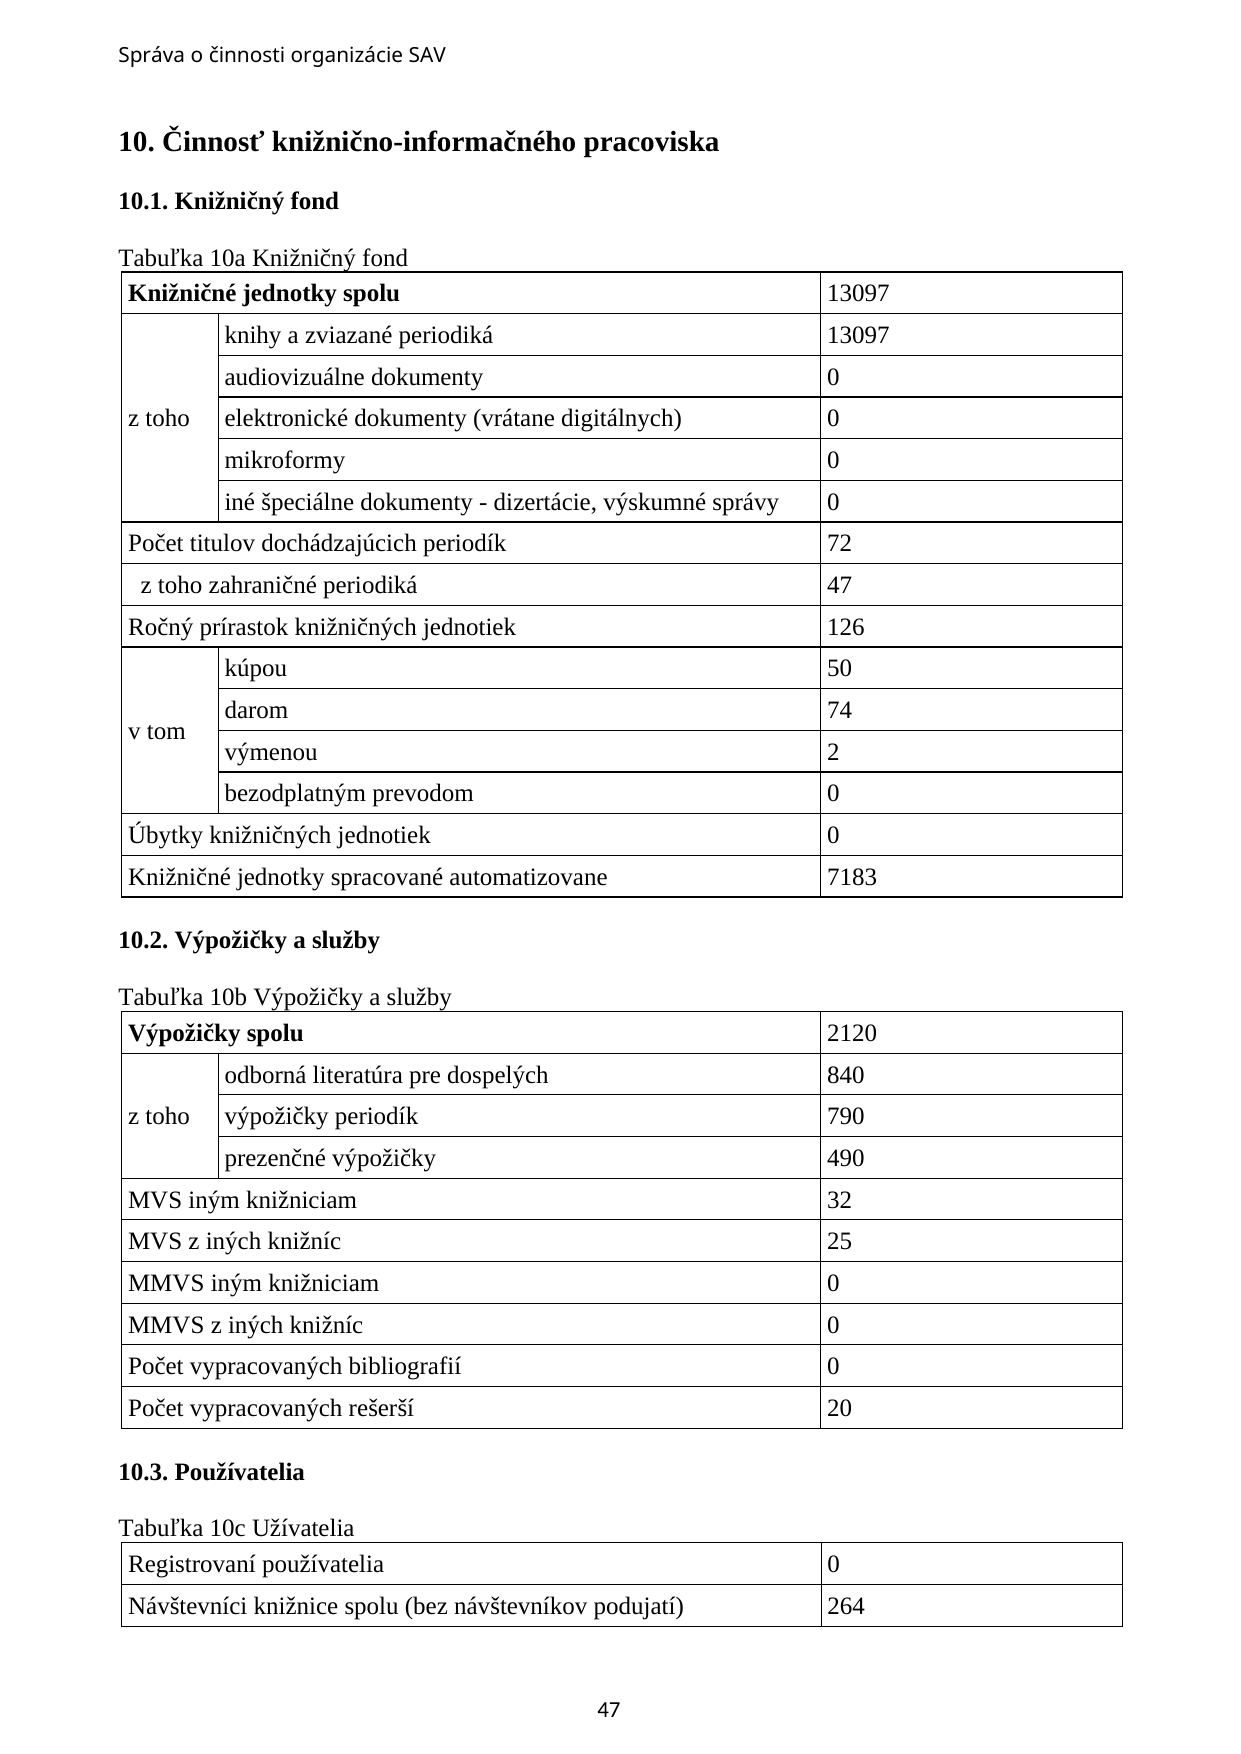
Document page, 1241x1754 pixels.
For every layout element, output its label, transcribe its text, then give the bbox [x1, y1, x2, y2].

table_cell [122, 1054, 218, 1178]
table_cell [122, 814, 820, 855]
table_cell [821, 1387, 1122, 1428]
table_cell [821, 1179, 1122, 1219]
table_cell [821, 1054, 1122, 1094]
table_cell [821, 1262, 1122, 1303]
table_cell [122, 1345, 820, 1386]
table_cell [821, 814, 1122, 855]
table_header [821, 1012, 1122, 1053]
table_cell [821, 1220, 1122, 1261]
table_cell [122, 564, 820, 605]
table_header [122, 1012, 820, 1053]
text 10. Činnosť knižnično-informačného pracoviska [118, 124, 1122, 186]
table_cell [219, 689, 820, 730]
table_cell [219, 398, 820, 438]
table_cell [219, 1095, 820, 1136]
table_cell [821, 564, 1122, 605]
text Tabuľka 10b Výpožičky a služby [118, 982, 1122, 1011]
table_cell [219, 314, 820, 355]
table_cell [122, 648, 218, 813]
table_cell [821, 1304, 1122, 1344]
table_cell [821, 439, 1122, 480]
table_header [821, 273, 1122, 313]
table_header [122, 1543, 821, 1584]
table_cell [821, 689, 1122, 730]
text Tabuľka 10c Užívatelia [118, 1513, 1122, 1542]
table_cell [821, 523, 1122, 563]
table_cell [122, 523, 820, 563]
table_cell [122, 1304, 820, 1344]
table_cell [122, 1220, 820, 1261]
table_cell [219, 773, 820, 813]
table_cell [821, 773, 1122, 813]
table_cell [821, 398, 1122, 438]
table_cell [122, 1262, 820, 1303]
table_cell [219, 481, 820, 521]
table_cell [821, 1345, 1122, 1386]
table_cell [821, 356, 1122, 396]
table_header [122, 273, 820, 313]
text 10.1. Knižničný fond [118, 186, 1122, 215]
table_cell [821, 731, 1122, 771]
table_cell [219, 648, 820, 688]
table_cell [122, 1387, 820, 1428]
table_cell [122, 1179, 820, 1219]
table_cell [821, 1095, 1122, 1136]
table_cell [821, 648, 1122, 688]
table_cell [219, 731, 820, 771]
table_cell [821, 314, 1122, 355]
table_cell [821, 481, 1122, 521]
text 10.3. Používatelia [118, 1457, 1122, 1486]
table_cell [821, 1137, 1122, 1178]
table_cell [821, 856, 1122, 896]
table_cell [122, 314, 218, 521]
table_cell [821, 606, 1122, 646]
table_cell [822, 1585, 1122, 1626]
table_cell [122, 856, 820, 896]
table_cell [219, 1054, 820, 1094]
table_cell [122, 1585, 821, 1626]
text Tabuľka 10a Knižničný fond [118, 243, 1122, 271]
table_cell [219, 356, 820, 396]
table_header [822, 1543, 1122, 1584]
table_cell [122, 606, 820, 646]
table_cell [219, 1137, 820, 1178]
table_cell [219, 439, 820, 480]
text 10.2. Výpožičky a služby [118, 926, 1122, 954]
